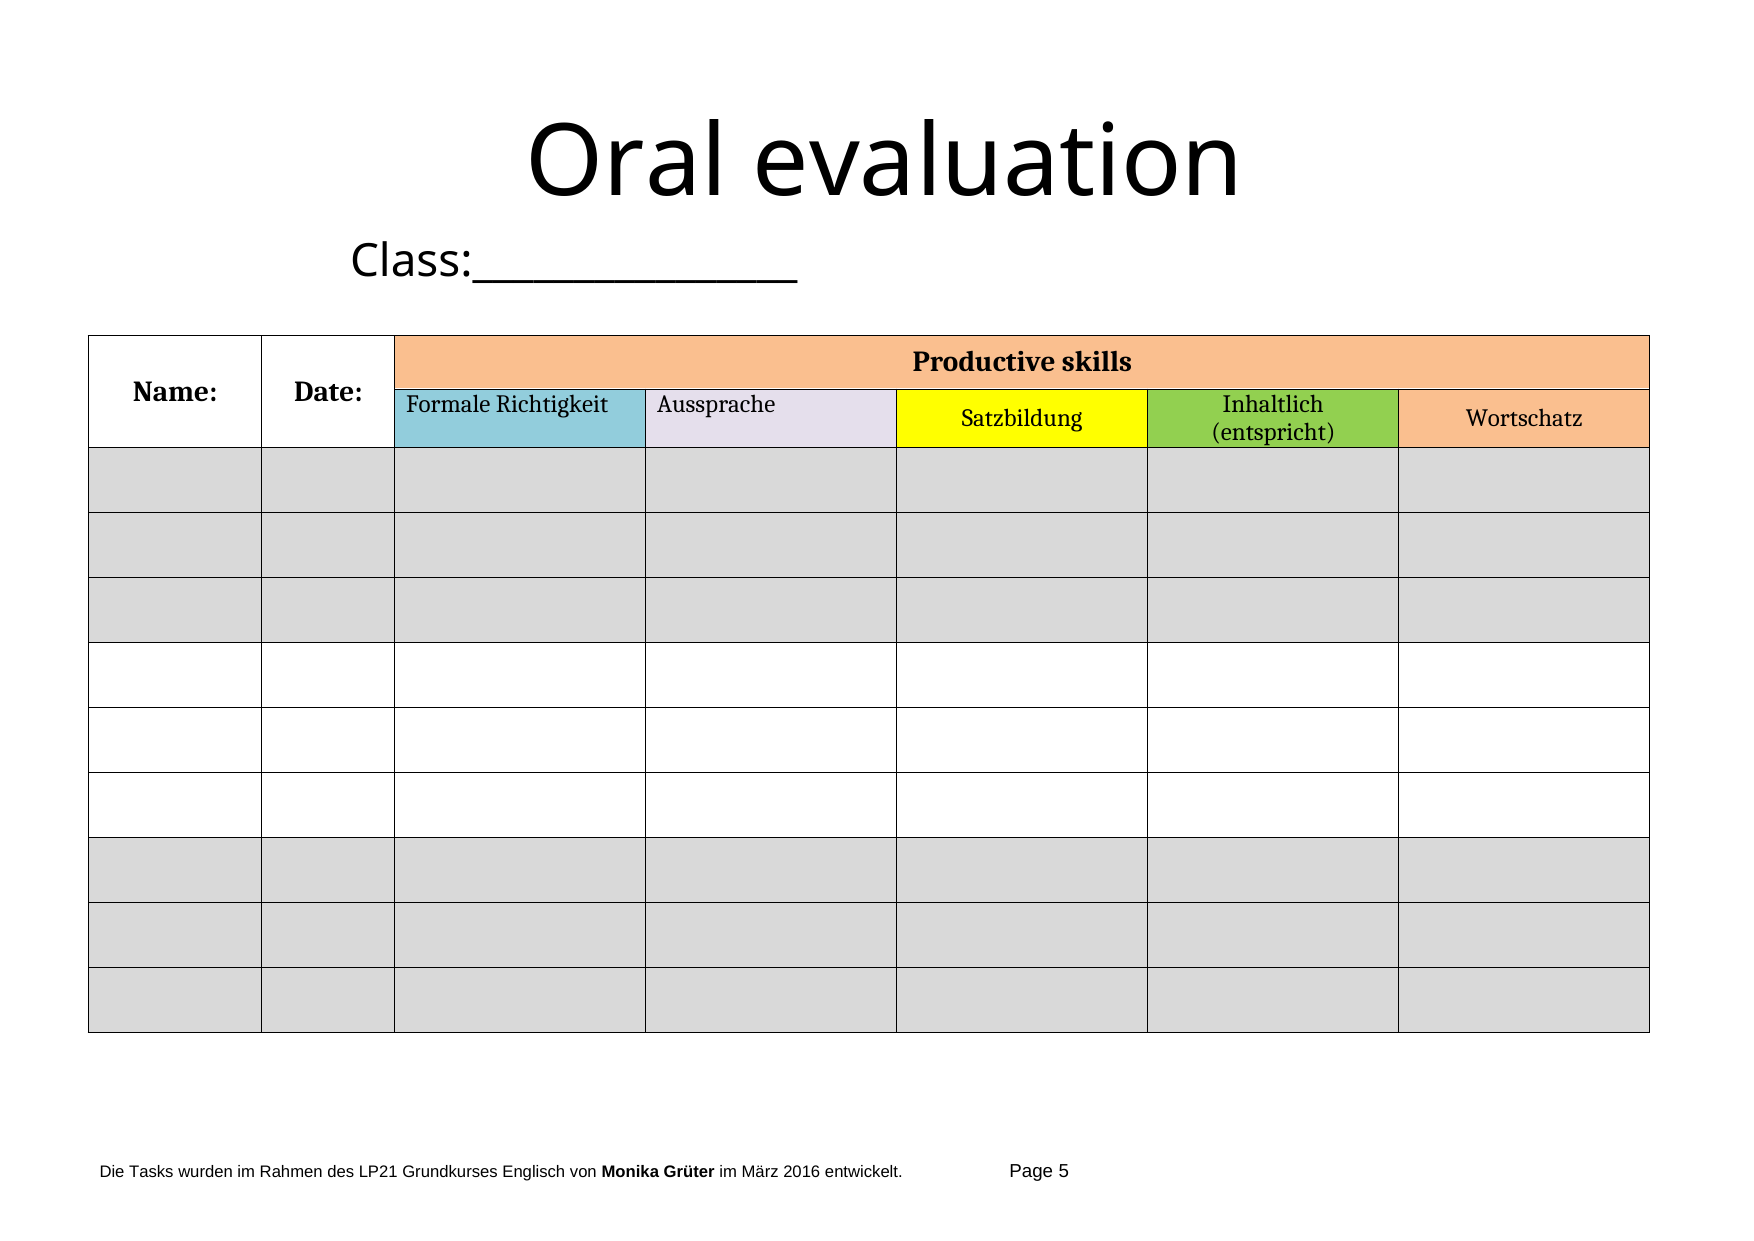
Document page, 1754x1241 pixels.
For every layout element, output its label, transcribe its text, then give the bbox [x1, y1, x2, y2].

table_cell [897, 838, 1147, 902]
text Oral evaluation [99, 88, 1670, 224]
table_cell [1399, 838, 1649, 902]
table_cell [1399, 968, 1649, 1032]
table_cell [262, 773, 394, 837]
table_cell [897, 708, 1147, 772]
table_header Date: [262, 336, 394, 447]
table_cell Satzbildung [897, 390, 1147, 447]
table_cell [89, 773, 261, 837]
table_cell [395, 773, 645, 837]
table_cell [1148, 708, 1398, 772]
table_cell [646, 838, 896, 902]
table_cell [89, 903, 261, 967]
table_cell [395, 643, 645, 707]
table_cell [646, 968, 896, 1032]
table_cell [897, 773, 1147, 837]
table_cell [1399, 643, 1649, 707]
table_header Productive skills [395, 336, 1649, 388]
table_cell [262, 708, 394, 772]
table_cell [89, 513, 261, 577]
table_cell [646, 578, 896, 642]
table_cell [646, 448, 896, 512]
table_cell [1399, 578, 1649, 642]
table_cell [89, 708, 261, 772]
table_cell [1399, 903, 1649, 967]
table_cell [262, 968, 394, 1032]
table_cell [1399, 448, 1649, 512]
table_cell [897, 968, 1147, 1032]
table_cell [89, 578, 261, 642]
table_cell [897, 643, 1147, 707]
table_cell [1399, 773, 1649, 837]
table_cell [646, 513, 896, 577]
table_cell [395, 968, 645, 1032]
table_cell [897, 903, 1147, 967]
table_cell [89, 448, 261, 512]
table_cell [1148, 968, 1398, 1032]
table_cell [89, 968, 261, 1032]
table_cell [262, 448, 394, 512]
table_header Name: [89, 336, 261, 447]
table_cell [89, 838, 261, 902]
table_cell [897, 513, 1147, 577]
table_cell [1399, 708, 1649, 772]
table_cell [395, 838, 645, 902]
table_cell [646, 773, 896, 837]
table_cell [395, 513, 645, 577]
table_cell [1399, 513, 1649, 577]
table_cell [395, 448, 645, 512]
table_cell [1148, 578, 1398, 642]
table_cell [262, 903, 394, 967]
table_cell [646, 708, 896, 772]
table_cell [1148, 838, 1398, 902]
table_cell [262, 578, 394, 642]
table_cell [89, 643, 261, 707]
text Class:________________ [99, 224, 1670, 289]
table_cell [897, 448, 1147, 512]
table_cell [262, 513, 394, 577]
table_cell [1148, 643, 1398, 707]
table_cell [1148, 903, 1398, 967]
table_cell [897, 578, 1147, 642]
table_cell Formale Richtigkeit [395, 390, 645, 447]
table_cell Wortschatz [1399, 390, 1649, 447]
table_cell [1148, 773, 1398, 837]
table_cell [395, 578, 645, 642]
table_cell [646, 903, 896, 967]
table_cell [646, 643, 896, 707]
table_cell [1148, 513, 1398, 577]
table_cell Aussprache [646, 390, 896, 447]
table_cell [262, 838, 394, 902]
table_cell Inhaltlich (entspricht) [1148, 390, 1398, 447]
table_cell [262, 643, 394, 707]
table_cell [395, 903, 645, 967]
table_cell [1148, 448, 1398, 512]
table_cell [395, 708, 645, 772]
